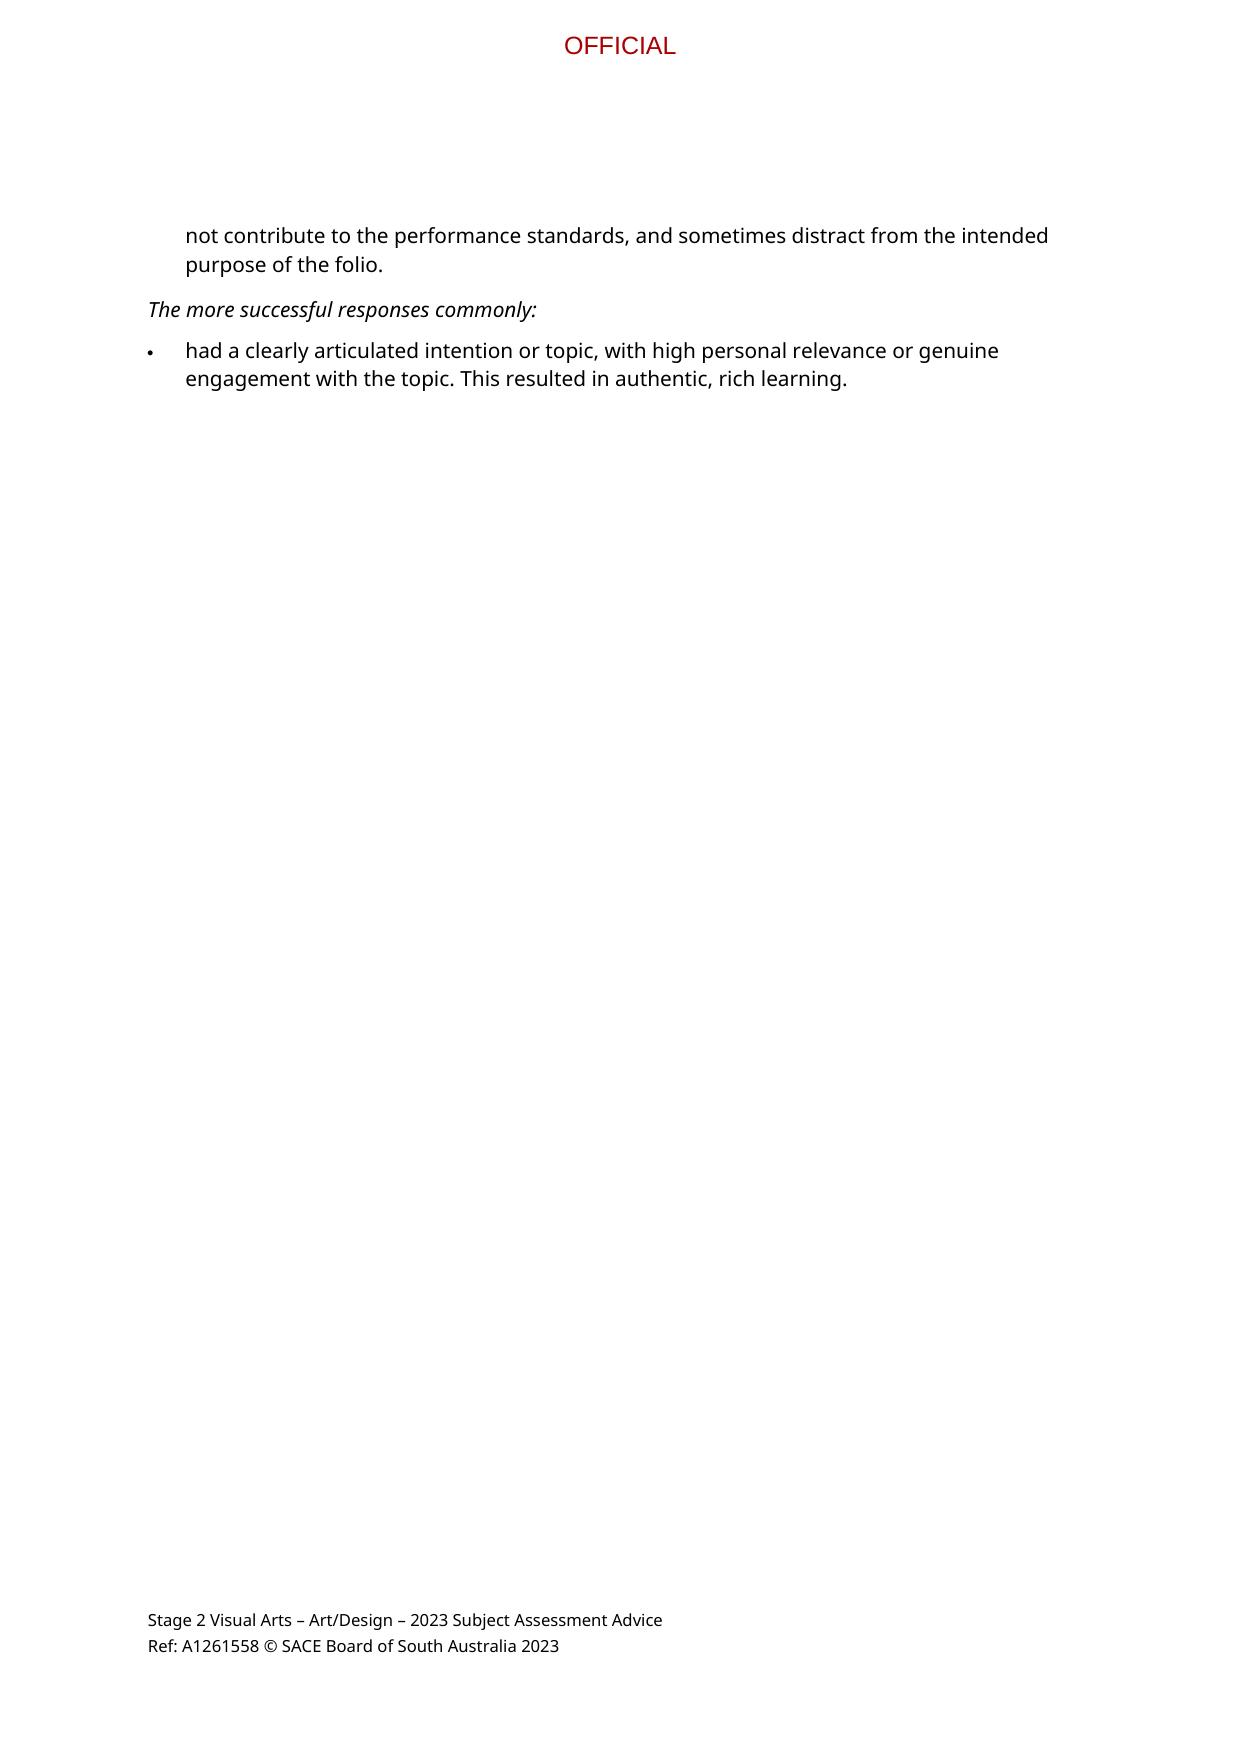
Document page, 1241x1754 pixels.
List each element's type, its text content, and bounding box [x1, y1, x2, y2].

text had a clearly articulated intention or topic, with high personal relevance or genuine engagement with the topic. This resulted in authentic, rich learning. [148, 336, 1092, 393]
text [148, 221, 1092, 278]
text The more successful responses commonly: [148, 295, 1092, 323]
